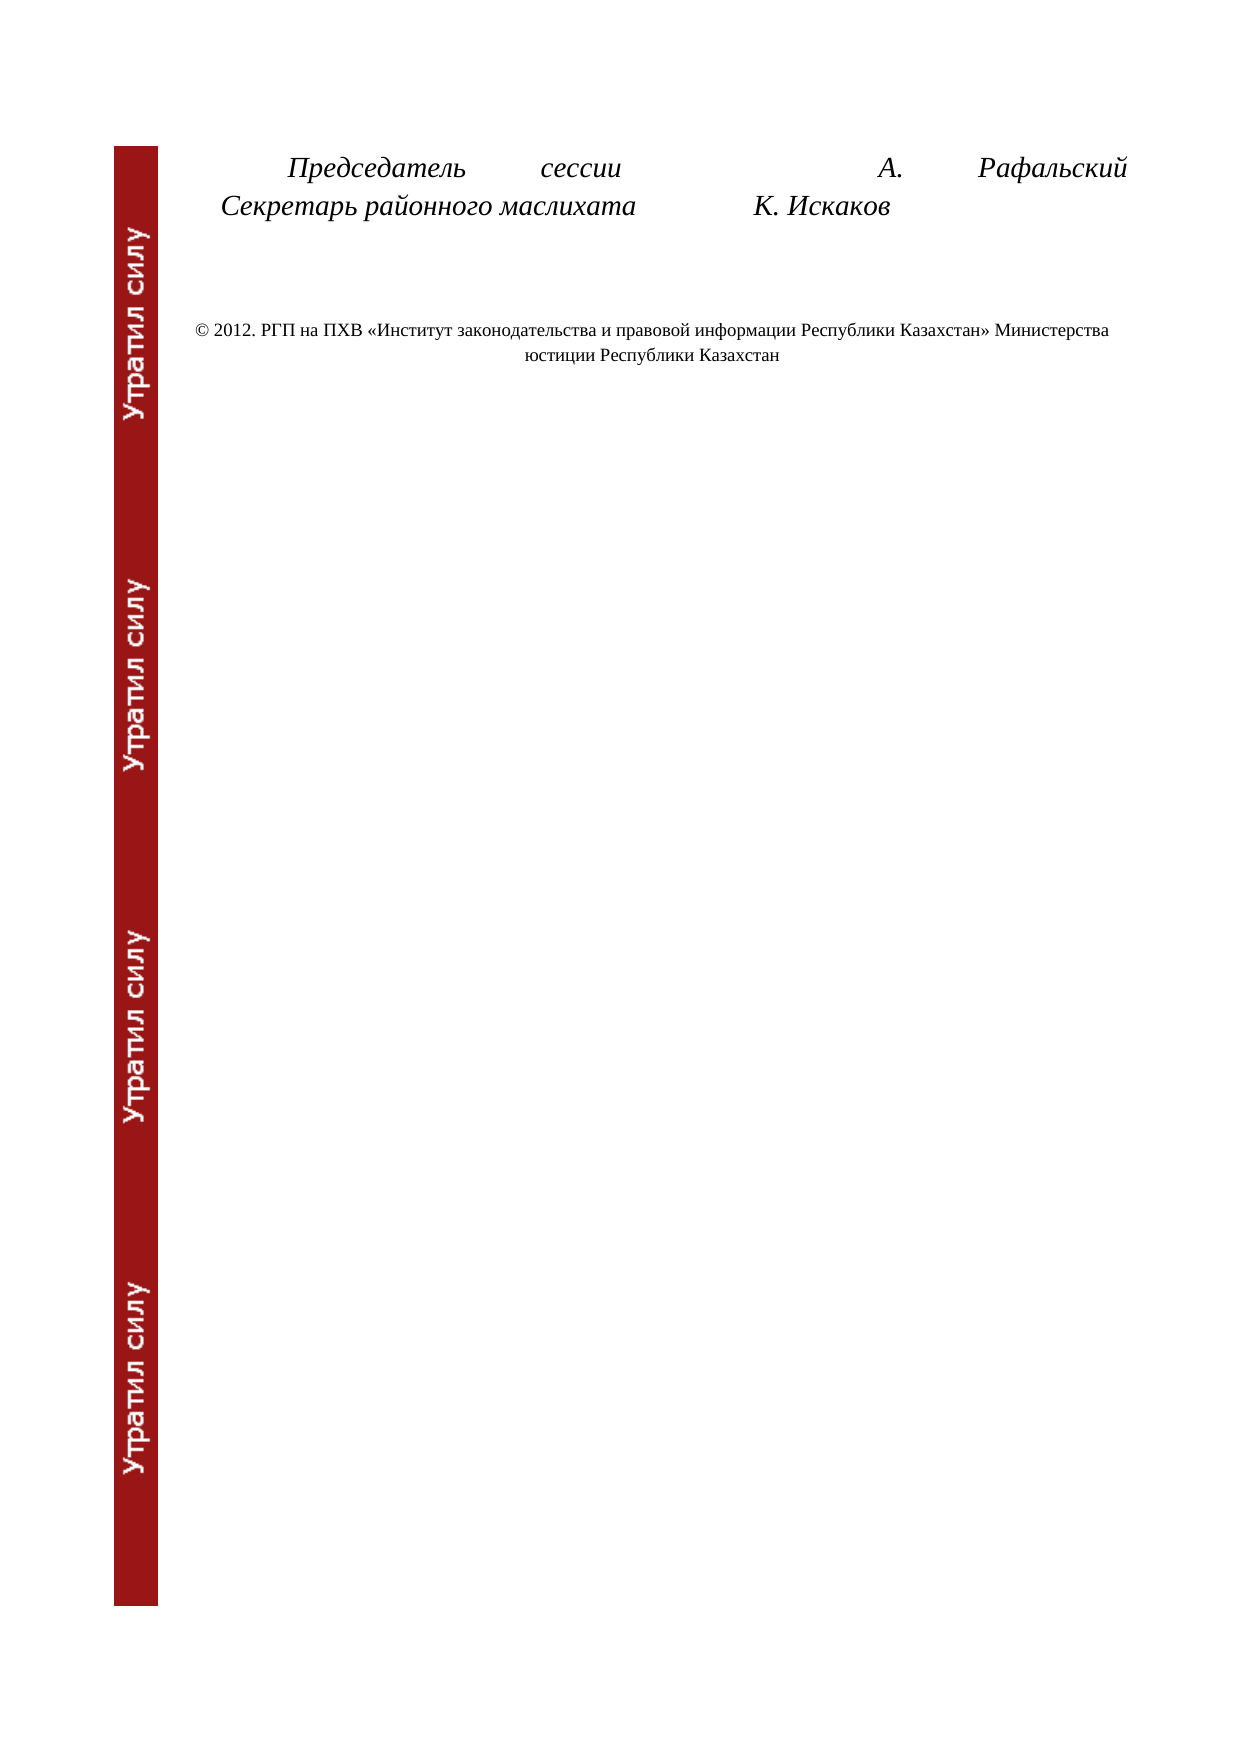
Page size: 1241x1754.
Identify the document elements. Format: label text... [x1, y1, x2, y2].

text © 2012. РГП на ПХВ «Институт законодательства и правовой информации Республики Казахстан» Министерства юстиции Республики Казахстан [112, 319, 1128, 365]
picture [114, 365, 158, 1606]
picture [114, 146, 158, 150]
picture [114, 222, 158, 319]
text Председатель сессии А. Рафальский Секретарь районного маслихата К. Искаков [112, 150, 1128, 222]
